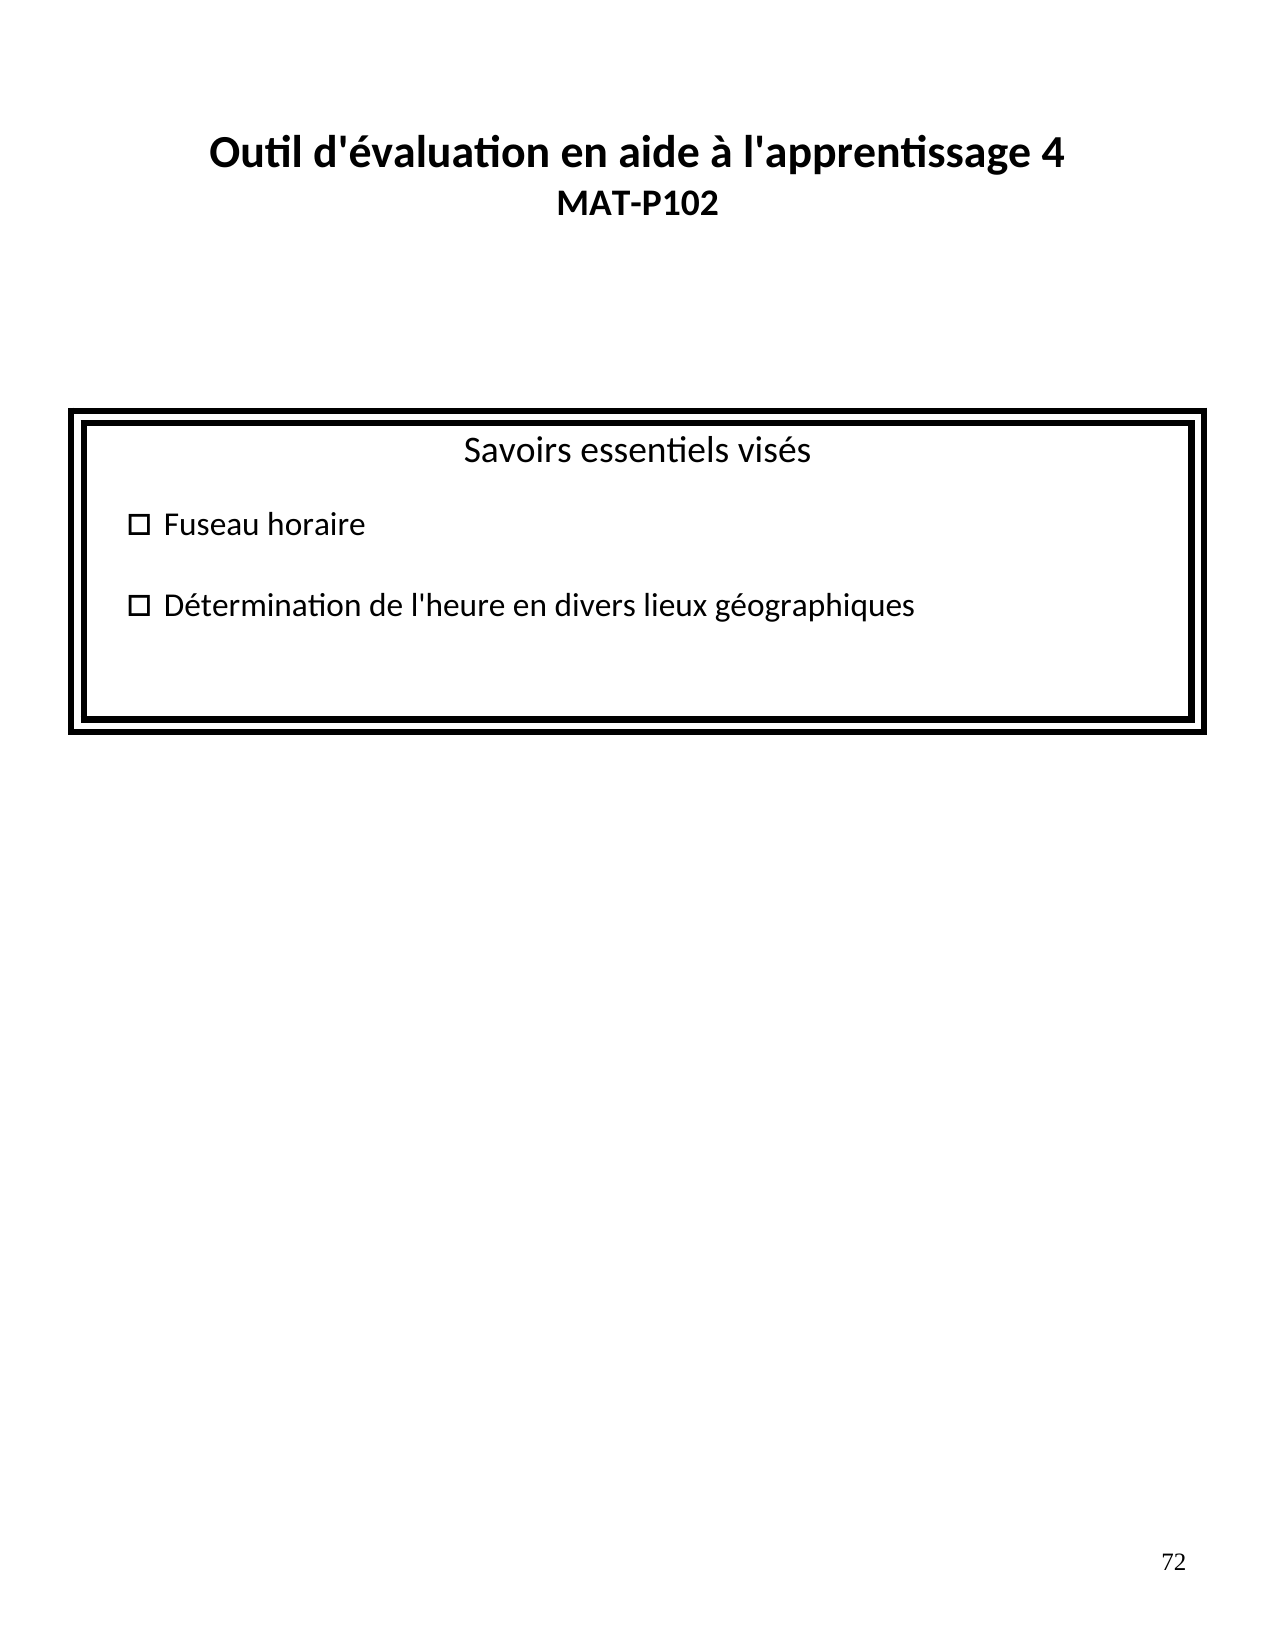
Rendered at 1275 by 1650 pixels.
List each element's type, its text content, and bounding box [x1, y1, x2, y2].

subtitle Outil d'évaluation en aide à l'apprentissage 4 [89, 123, 1186, 179]
table_header Savoirs essentiels visés Fuseau horaire Détermination de l'heure en divers lieux géographiques [78, 414, 1198, 716]
text MAT-P102 [89, 179, 1186, 225]
